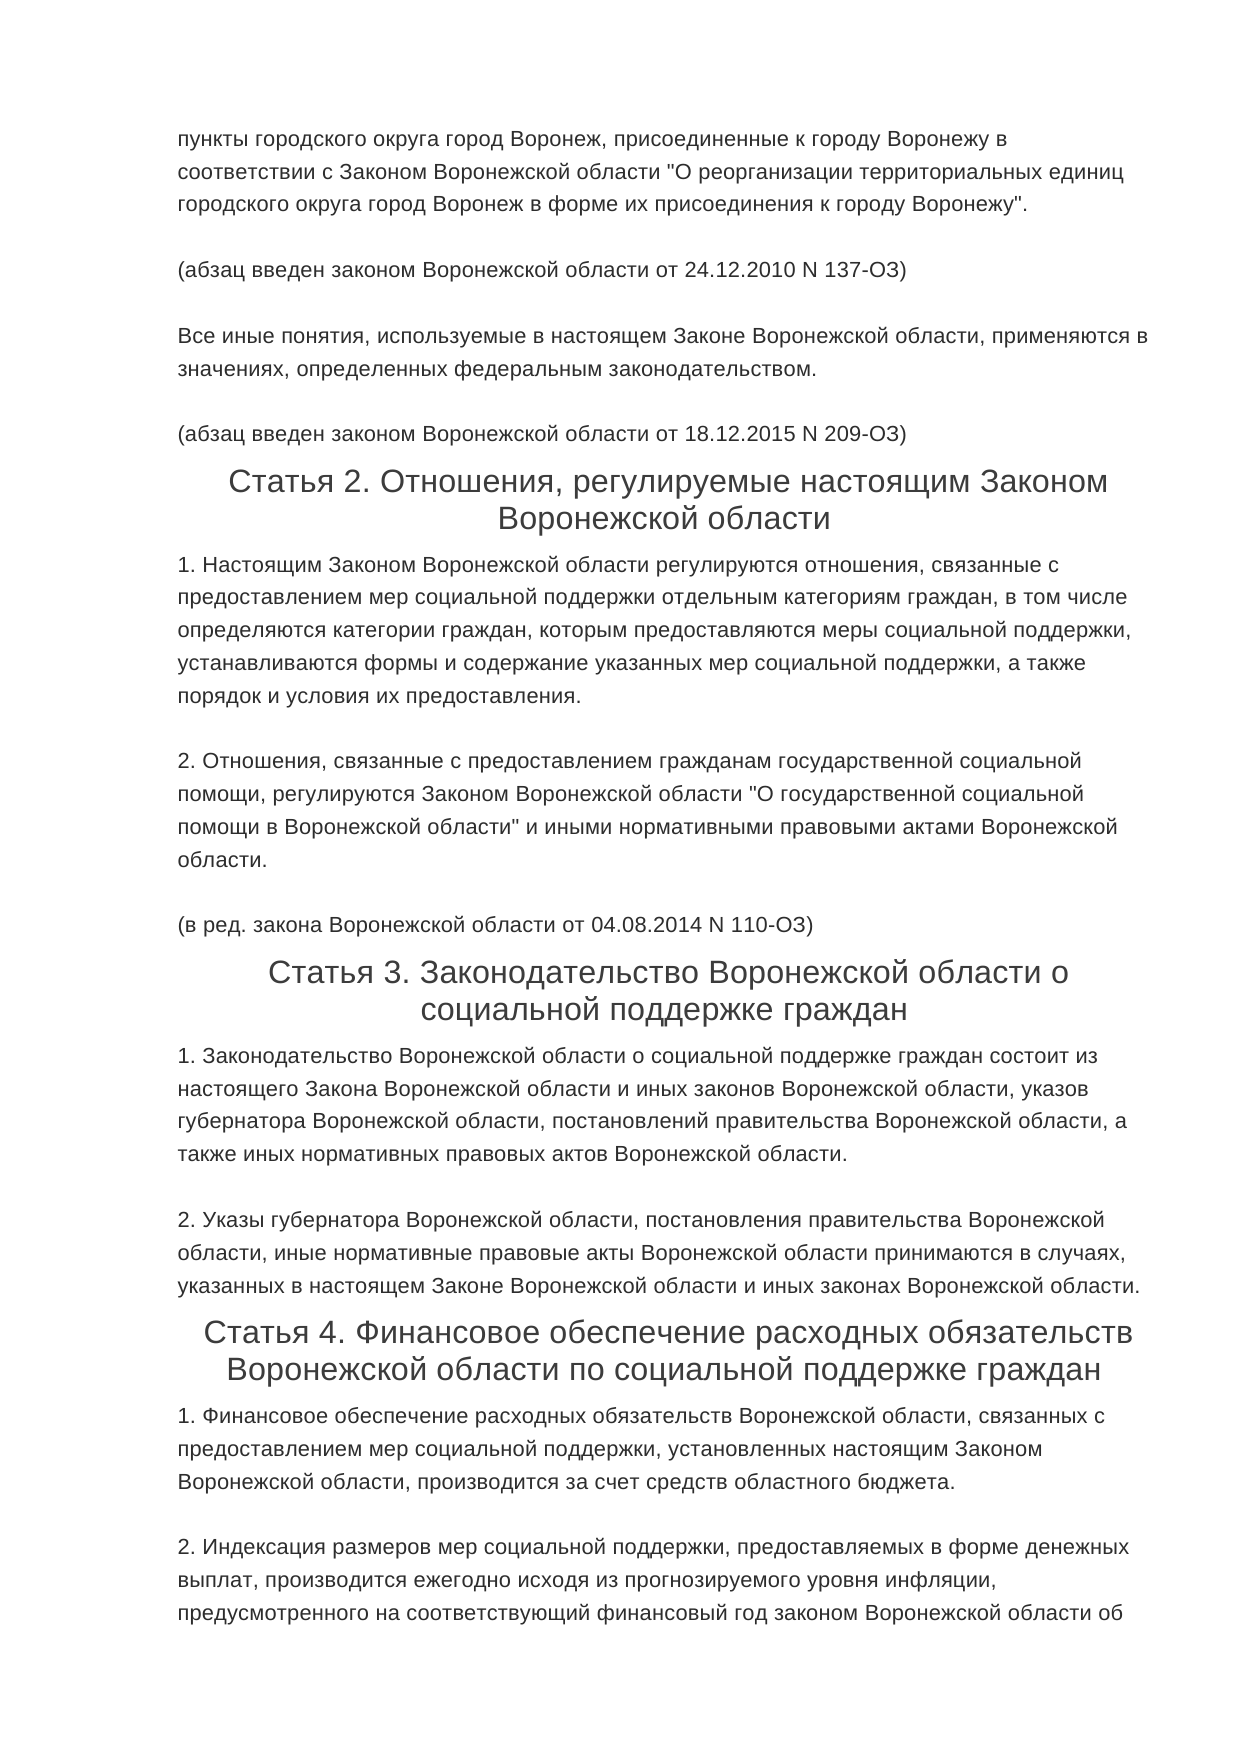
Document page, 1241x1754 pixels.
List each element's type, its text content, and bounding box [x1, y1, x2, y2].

text Статья 4. Финансовое обеспечение расходных обязательств Воронежской области по социальной поддержке граждан [177, 1313, 1152, 1387]
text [177, 118, 1152, 446]
text 1. Законодательство Воронежской области о социальной поддержке граждан состоит из настоящего Закона Воронежской области и иных законов Воронежской области, указов губернатора Воронежской области, постановлений правительства Воронежской области, а также иных нормативных правовых актов Воронежской области. 2. Указы губернатора Воронежской области, постановления правительства Воронежской области, иные нормативные правовые акты Воронежской области принимаются в случаях, указанных в настоящем Законе Воронежской области и иных законах Воронежской области. [177, 1035, 1152, 1298]
text 1. Настоящим Законом Воронежской области регулируются отношения, связанные с предоставлением мер социальной поддержки отдельным категориям граждан, в том числе определяются категории граждан, которым предоставляются меры социальной поддержки, устанавливаются формы и содержание указанных мер социальной поддержки, а также порядок и условия их предоставления. 2. Отношения, связанные с предоставлением гражданам государственной социальной помощи, регулируются Законом Воронежской области "О государственной социальной помощи в Воронежской области" и иными нормативными правовыми актами Воронежской области. (в ред. закона Воронежской области от 04.08.2014 N 110-ОЗ) [177, 544, 1152, 938]
text Статья 2. Отношения, регулируемые настоящим Законом Воронежской области [177, 462, 1152, 536]
text Статья 3. Законодательство Воронежской области о социальной поддержке граждан [177, 953, 1152, 1027]
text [177, 1395, 1152, 1625]
